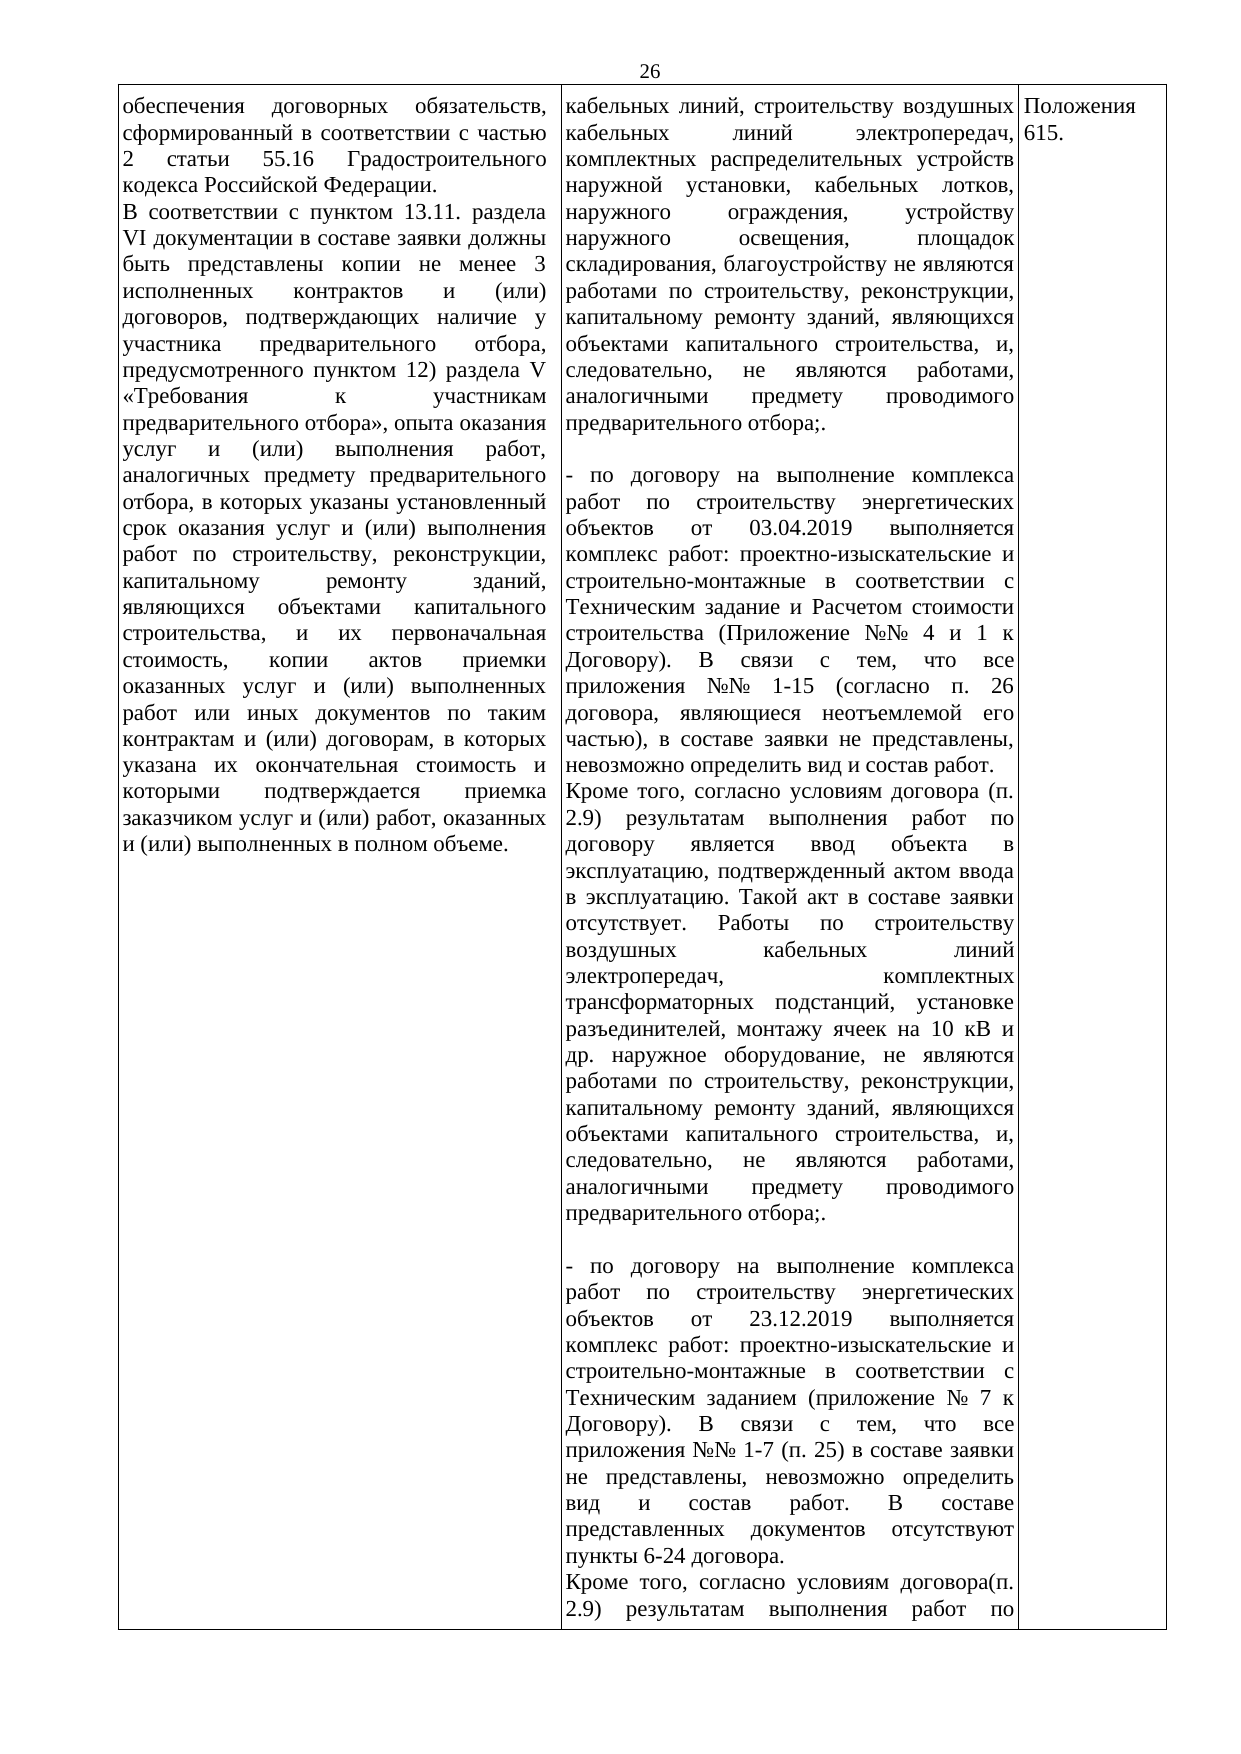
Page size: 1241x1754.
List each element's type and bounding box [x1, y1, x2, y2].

table_cell [562, 85, 1018, 1629]
table_cell [1019, 85, 1166, 1629]
table_cell [119, 85, 561, 1629]
